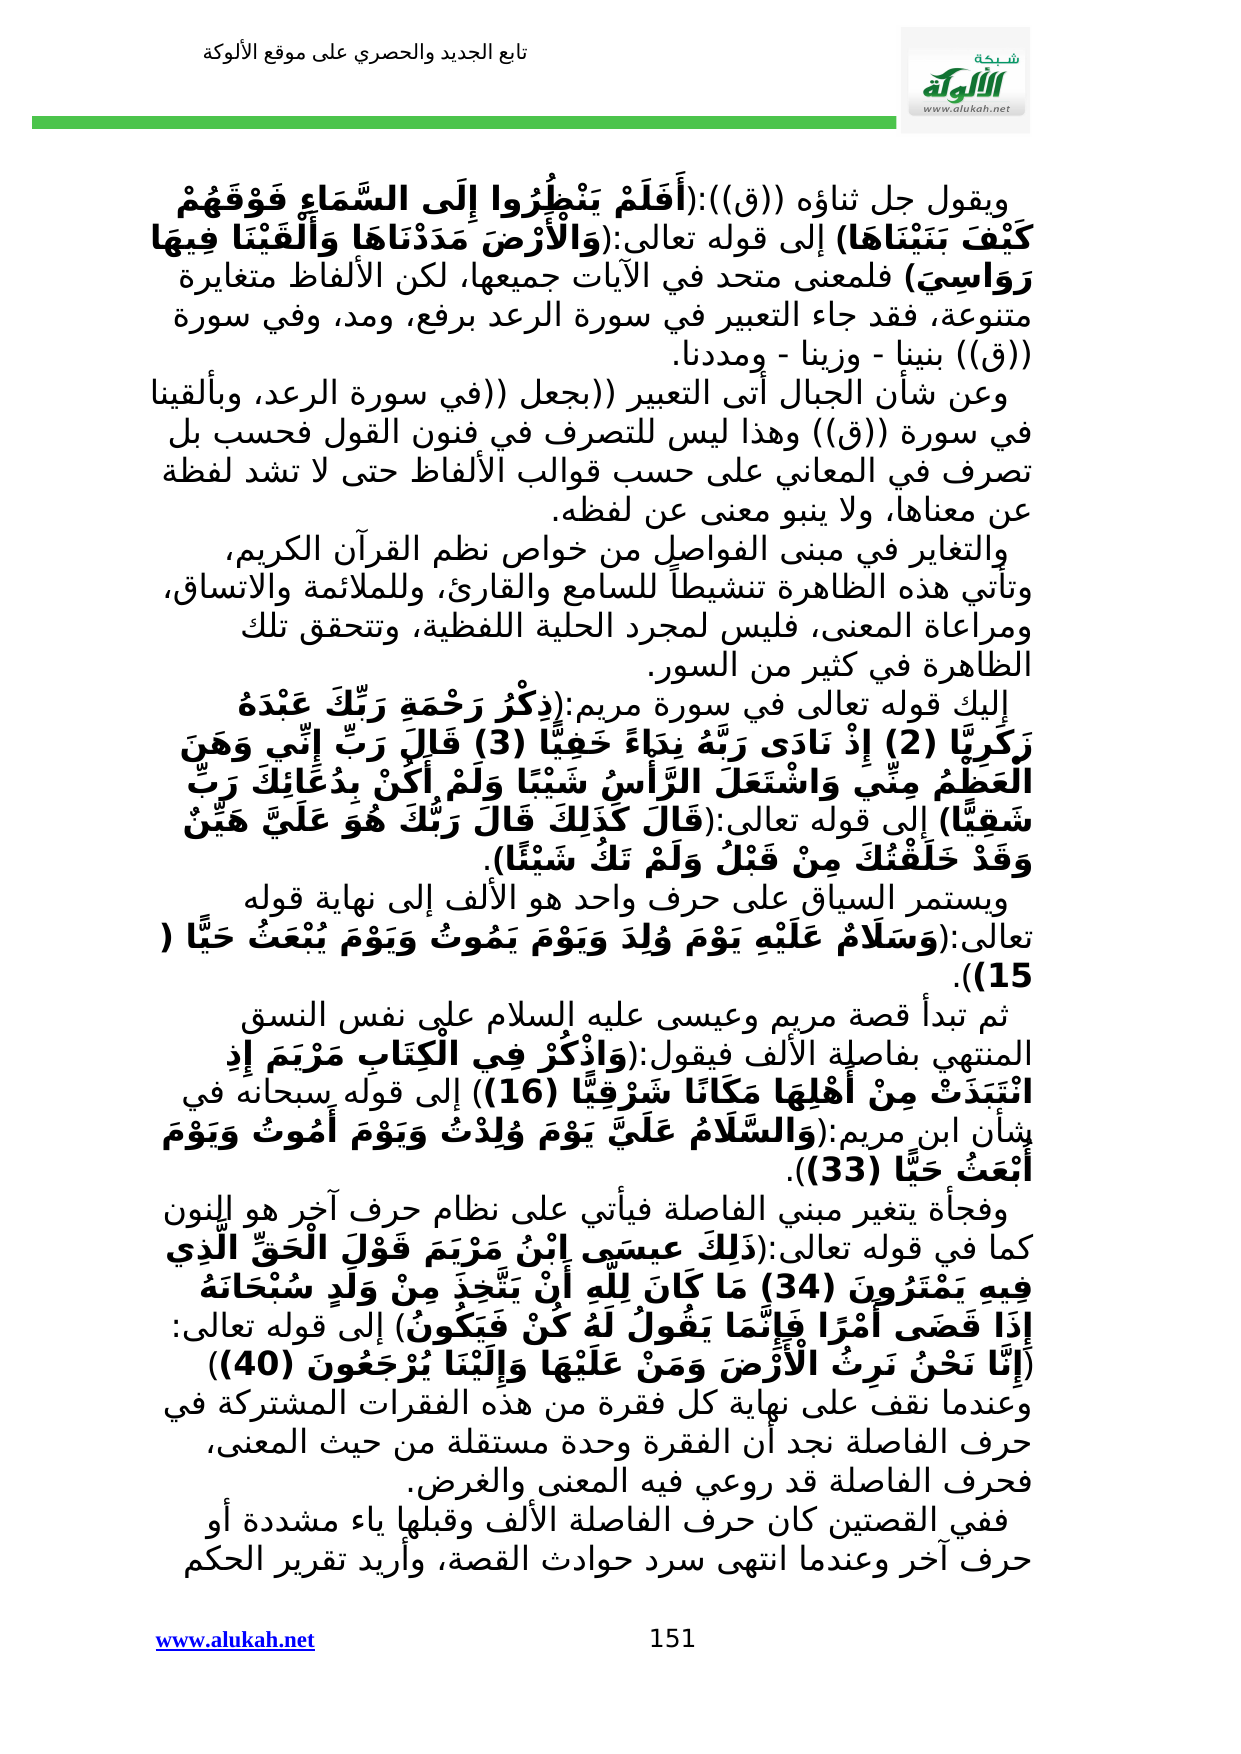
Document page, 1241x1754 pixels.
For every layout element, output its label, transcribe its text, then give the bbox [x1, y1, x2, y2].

text وفجأة يتغير مبني الفاصلة فيأتي على نظام حرف آخر هو النون كما في قوله تعالى:﴿ذَلِكَ عيسَى ابْنُ مَرْيَمَ قَوْلَ الْحَقِّ الَّذِي فِيهِ يَمْتَرُونَ (34) مَا كَانَ لِلَّهِ أَنْ يَتَّخِذَ مِنْ وَلَدٍ سُبْحَانَهُ إِذَا قَضَى أَمْرًا فَإِنَّمَا يَقُولُ لَهُ كُنْ فَيَكُونُ﴾ إلى قوله تعالى:﴿إِنَّا نَحْنُ نَرِثُ الْأَرْضَ وَمَنْ عَلَيْهَا وَإِلَيْنَا يُرْجَعُونَ (40)﴾ وعندما نقف على نهاية كل فقرة من هذه الفقرات المشتركة في حرف الفاصلة نجد أن الفقرة وحدة مستقلة من حيث المعنى، فحرف الفاصلة قد روعي فيه المعنى والغرض. [148, 1189, 1033, 1500]
text والتغاير في مبنى الفواصل من خواص نظم القرآن الكريم، وتأتي هذه الظاهرة تنشيطاً للسامع والقارئ، وللملائمة والاتساق، ومراعاة المعنى، فليس لمجرد الحلية اللفظية، وتتحقق تلك الظاهرة في كثير من السور. [148, 529, 1033, 684]
text وعن شأن الجبال أتى التعبير ((بجعل ((في سورة الرعد، وبألقينا في سورة ((ق)) وهذا ليس للتصرف في فنون القول فحسب بل تصرف في المعاني على حسب قوالب الألفاظ حتى لا تشد لفظة عن معناها، ولا ينبو معنى عن لفظه. [148, 373, 1033, 529]
text ويقول جل ثناؤه ((ق)):﴿أَفَلَمْ يَنْظُرُوا إِلَى السَّمَاءِ فَوْقَهُمْ كَيْفَ بَنَيْنَاهَا﴾ إلى قوله تعالى:﴿وَالْأَرْضَ مَدَدْنَاهَا وَأَلْقَيْنَا فِيهَا رَوَاسِيَ﴾ فلمعنى متحد في الآيات جميعها، لكن الألفاظ متغايرة متنوعة، فقد جاء التعبير في سورة الرعد برفع، ومد، وفي سورة ((ق)) بنينا - وزينا - ومددنا. [148, 179, 1033, 373]
text ويستمر السياق على حرف واحد هو الألف إلى نهاية قوله تعالى:﴿وَسَلَامٌ عَلَيْهِ يَوْمَ وُلِدَ وَيَوْمَ يَمُوتُ وَيَوْمَ يُبْعَثُ حَيًّا (15)﴾. [148, 879, 1033, 995]
text ثم تبدأ قصة مريم وعيسى عليه السلام على نفس النسق المنتهي بفاصلة الألف فيقول:﴿وَاذْكُرْ فِي الْكِتَابِ مَرْيَمَ إِذِ انْتَبَذَتْ مِنْ أَهْلِهَا مَكَانًا شَرْقِيًّا (16)﴾ إلى قوله سبحانه في شأن ابن مريم:﴿وَالسَّلَامُ عَلَيَّ يَوْمَ وُلِدْتُ وَيَوْمَ أَمُوتُ وَيَوْمَ أُبْعَثُ حَيًّا (33)﴾. [148, 995, 1033, 1189]
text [148, 1500, 1033, 1578]
text إليك قوله تعالى في سورة مريم:﴿ذِكْرُ رَحْمَةِ رَبِّكَ عَبْدَهُ زَكَرِيَّا (2) إِذْ نَادَى رَبَّهُ نِدَاءً خَفِيًّا (3) قَالَ رَبِّ إِنِّي وَهَنَ الْعَظْمُ مِنِّي وَاشْتَعَلَ الرَّأْسُ شَيْبًا وَلَمْ أَكُنْ بِدُعَائِكَ رَبِّ شَقِيًّا﴾ إلى قوله تعالى:﴿قَالَ كَذَلِكَ قَالَ رَبُّكَ هُوَ عَلَيَّ هَيِّنٌ وَقَدْ خَلَقْتُكَ مِنْ قَبْلُ وَلَمْ تَكُ شَيْئًا﴾. [148, 684, 1033, 879]
